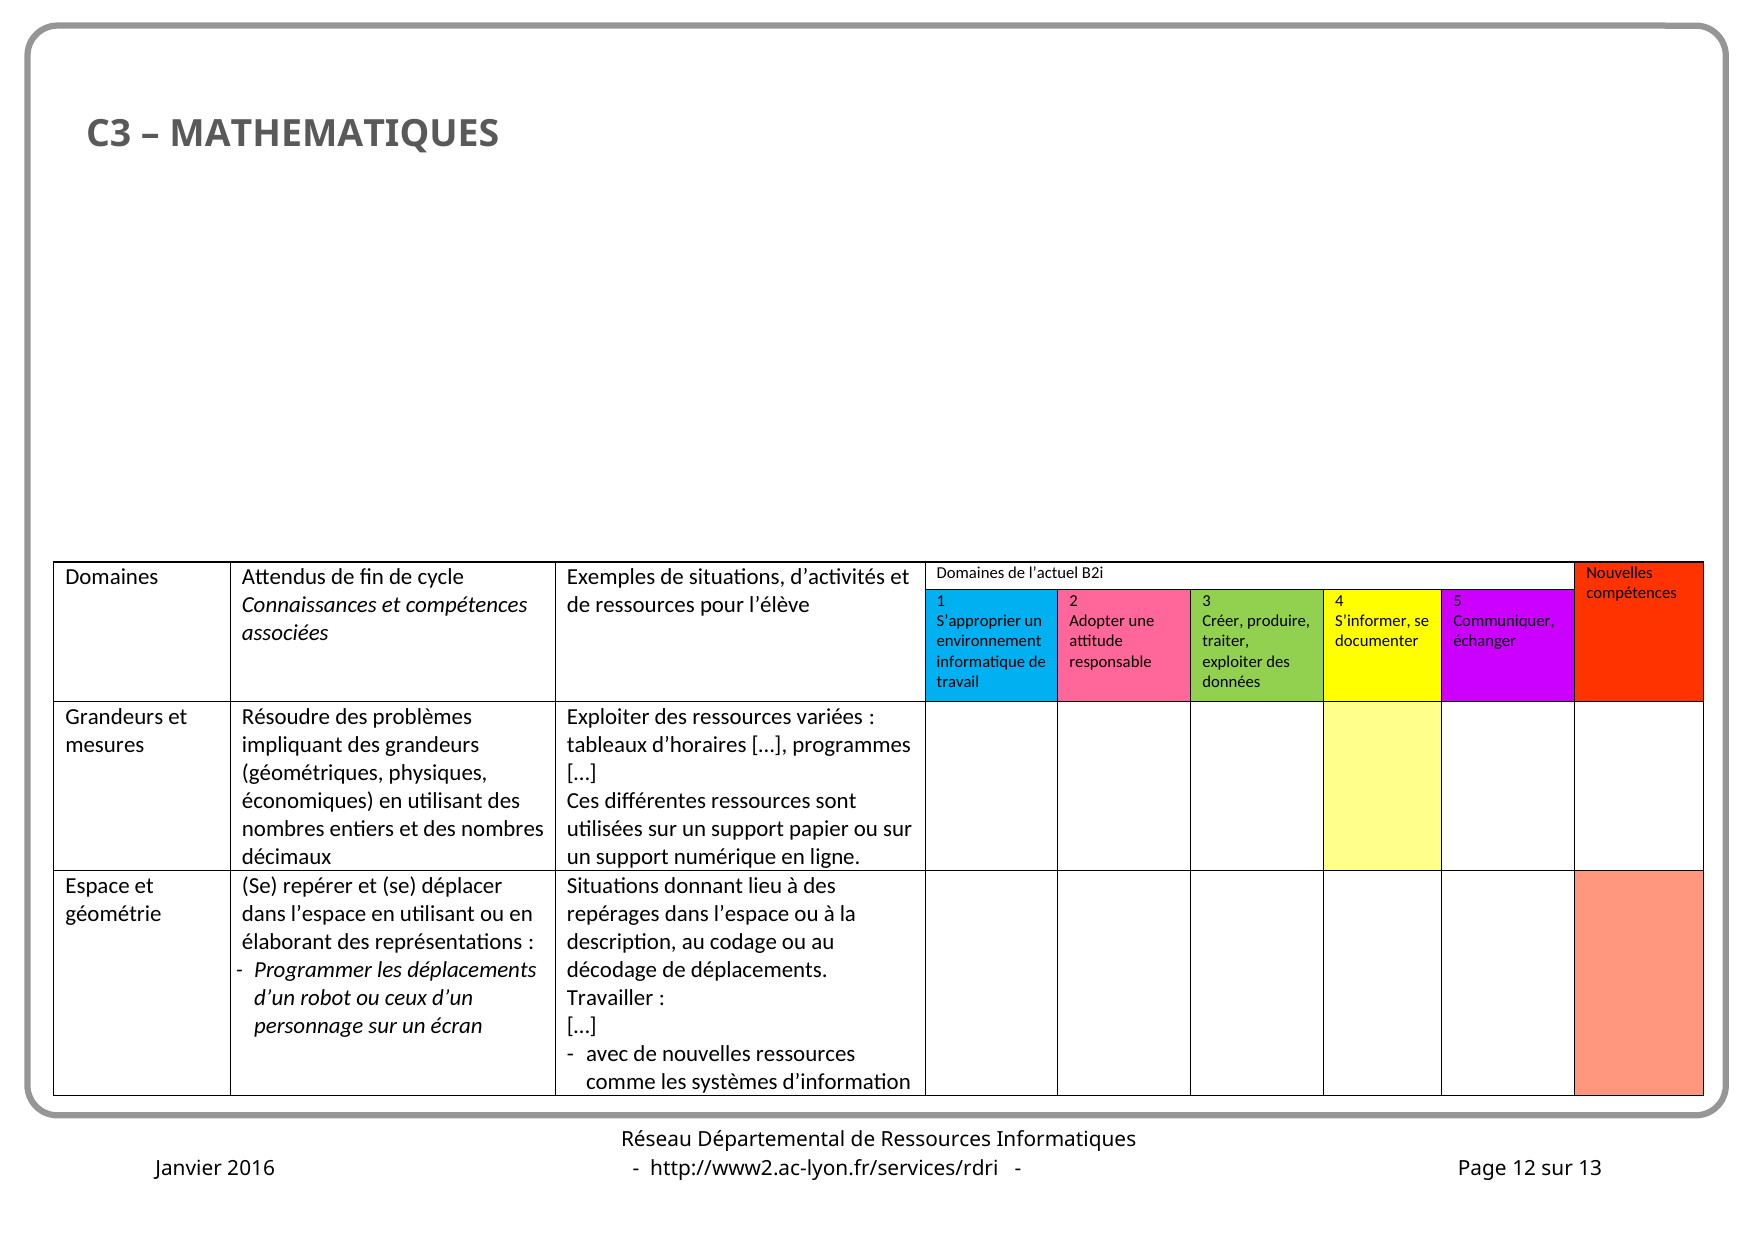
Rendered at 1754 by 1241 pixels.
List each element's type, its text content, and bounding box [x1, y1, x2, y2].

table_cell 2 Adopter une attitude responsable [1058, 590, 1190, 701]
table_cell [1191, 702, 1323, 870]
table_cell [556, 871, 925, 1095]
table_cell [1575, 871, 1703, 1095]
table_cell 4 S’informer, se documenter [1324, 590, 1441, 701]
table_cell [926, 871, 1057, 1095]
table_cell Grandeurs et mesures [54, 702, 230, 870]
table_cell [1191, 871, 1323, 1095]
table_header Exemples de situations, d’activités et de ressources pour l’élève [556, 563, 925, 701]
table_header Domaines de l’actuel B2i [926, 563, 1574, 589]
table_cell [1058, 871, 1190, 1095]
table_cell Résoudre des problèmes impliquant des grandeurs (géométriques, physiques, économiques) en utilisant des nombres entiers et des nombres décimaux [231, 702, 555, 870]
table_cell 1 S’approprier un environnement informatique de travail [926, 590, 1057, 701]
title C3 – MATHEMATIQUES [44, 106, 499, 157]
table_cell [1575, 702, 1703, 870]
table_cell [231, 871, 555, 1095]
table_cell 3 Créer, produire, traiter, exploiter des données [1191, 590, 1323, 701]
table_cell [1324, 871, 1441, 1095]
table_cell [1442, 702, 1574, 870]
table_header Domaines [54, 563, 230, 701]
table_header Attendus de fin de cycle Connaissances et compétences associées [231, 563, 555, 701]
table_header Nouvelles compétences [1575, 563, 1703, 701]
table_cell [1442, 871, 1574, 1095]
table_cell Espace et géométrie [54, 871, 230, 1095]
table_cell 5 Communiquer, échanger [1442, 590, 1574, 701]
table_cell [926, 702, 1057, 870]
table_cell [1058, 702, 1190, 870]
table_cell Exploiter des ressources variées : tableaux d’horaires […], programmes […] Ces différentes ressources sont utilisées sur un support papier ou sur un support numérique en ligne. [556, 702, 925, 870]
